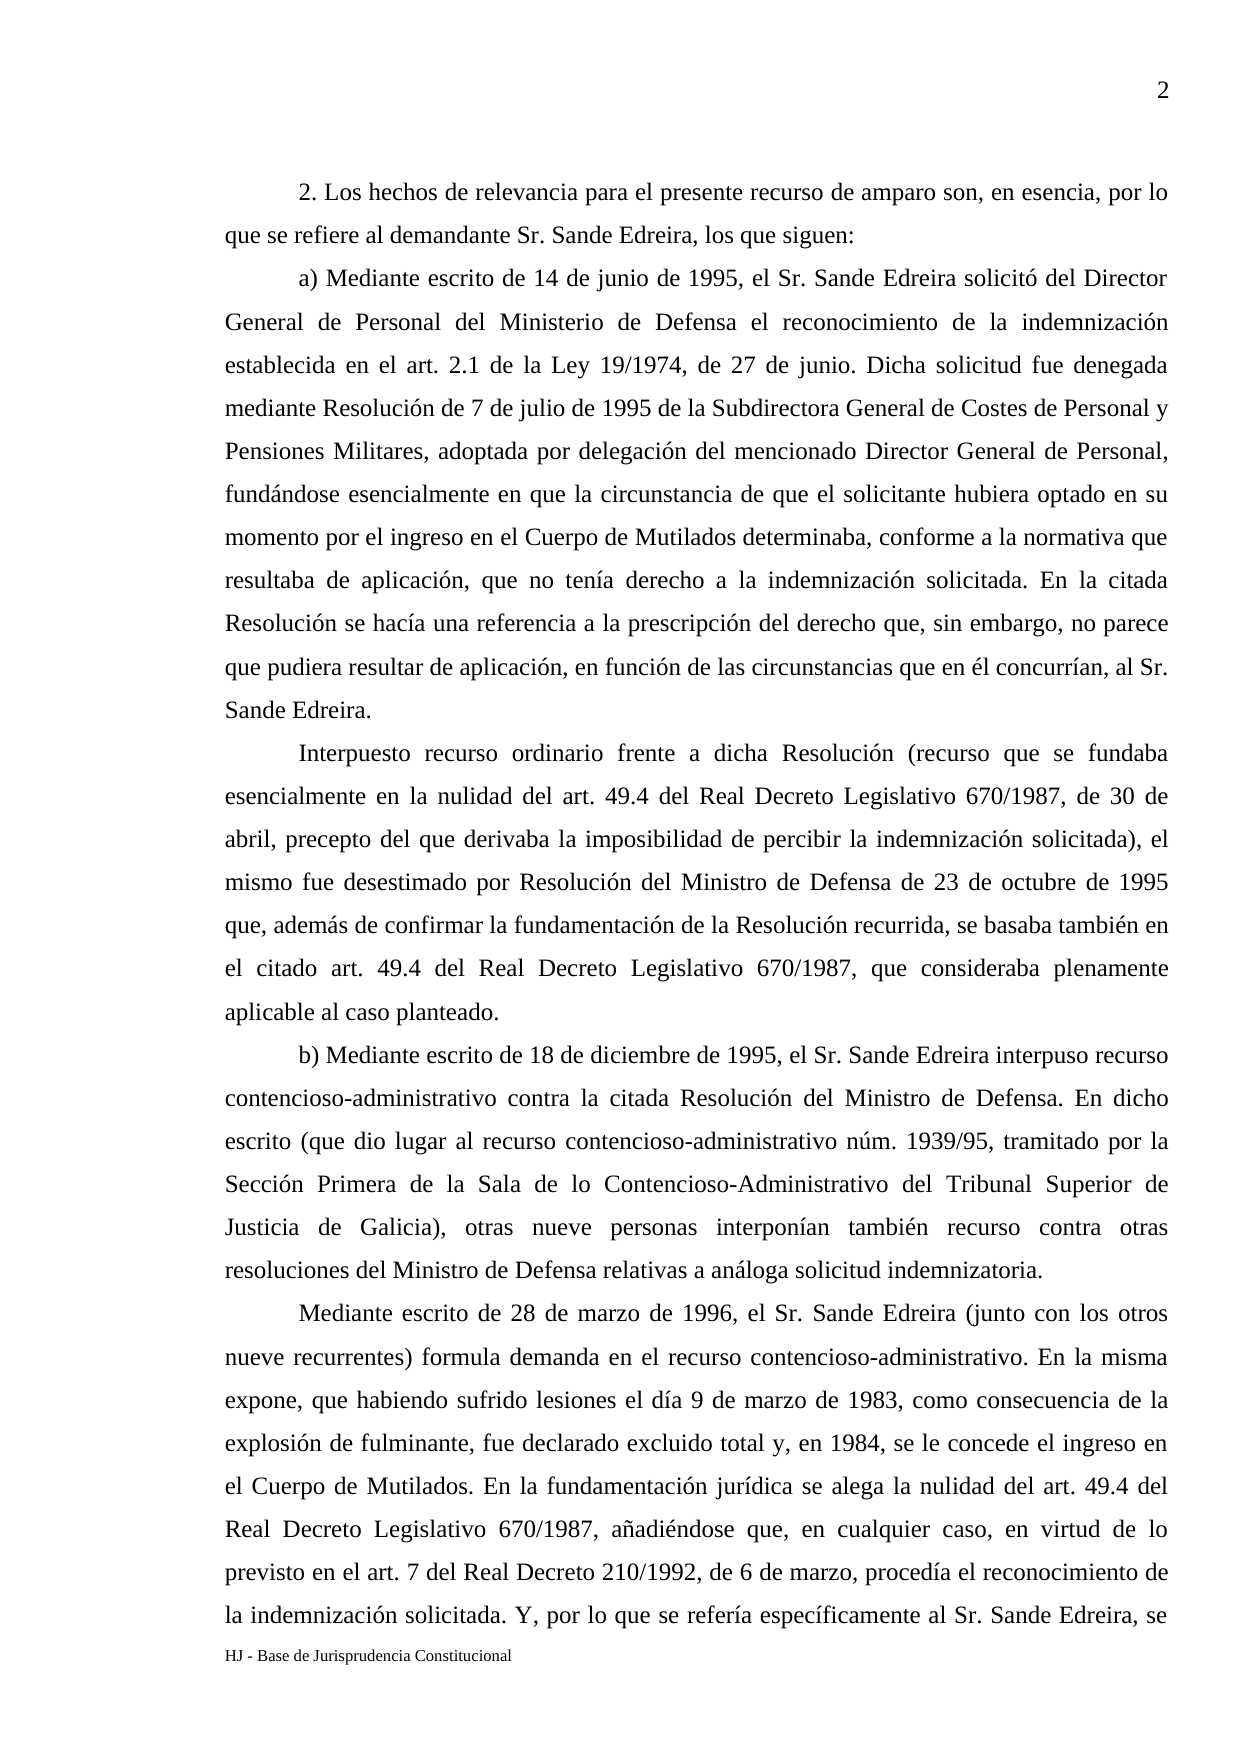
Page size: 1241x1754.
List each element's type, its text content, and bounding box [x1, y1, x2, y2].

text 2. Los hechos de relevancia para el presente recurso de amparo son, en esencia, por lo que se refiere al demandante Sr. Sande Edreira, los que siguen: [224, 177, 1169, 249]
text Interpuesto recurso ordinario frente a dicha Resolución (recurso que se fundaba esencialmente en la nulidad del art. 49.4 del Real Decreto Legislativo 670/1987, de 30 de abril, precepto del que derivaba la imposibilidad de percibir la indemnización solicitada), el mismo fue desestimado por Resolución del Ministro de Defensa de 23 de octubre de 1995 que, además de confirmar la fundamentación de la Resolución recurrida, se basaba también en el citado art. 49.4 del Real Decreto Legislativo 670/1987, que consideraba plenamente aplicable al caso planteado. [224, 738, 1169, 1025]
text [224, 1298, 1169, 1629]
text a) Mediante escrito de 14 de junio de 1995, el Sr. Sande Edreira solicitó del Director General de Personal del Ministerio de Defensa el reconocimiento de la indemnización establecida en el art. 2.1 de la Ley 19/1974, de 27 de junio. Dicha solicitud fue denegada mediante Resolución de 7 de julio de 1995 de la Subdirectora General de Costes de Personal y Pensiones Militares, adoptada por delegación del mencionado Director General de Personal, fundándose esencialmente en que la circunstancia de que el solicitante hubiera optado en su momento por el ingreso en el Cuerpo de Mutilados determinaba, conforme a la normativa que resultaba de aplicación, que no tenía derecho a la indemnización solicitada. En la citada Resolución se hacía una referencia a la prescripción del derecho que, sin embargo, no parece que pudiera resultar de aplicación, en función de las circunstancias que en él concurrían, al Sr. Sande Edreira. [224, 263, 1169, 723]
text b) Mediante escrito de 18 de diciembre de 1995, el Sr. Sande Edreira interpuso recurso contencioso-administrativo contra la citada Resolución del Ministro de Defensa. En dicho escrito (que dio lugar al recurso contencioso-administrativo núm. 1939/95, tramitado por la Sección Primera de la Sala de lo Contencioso-Administrativo del Tribunal Superior de Justicia de Galicia), otras nueve personas interponían también recurso contra otras resoluciones del Ministro de Defensa relativas a análoga solicitud indemnizatoria. [224, 1040, 1169, 1284]
